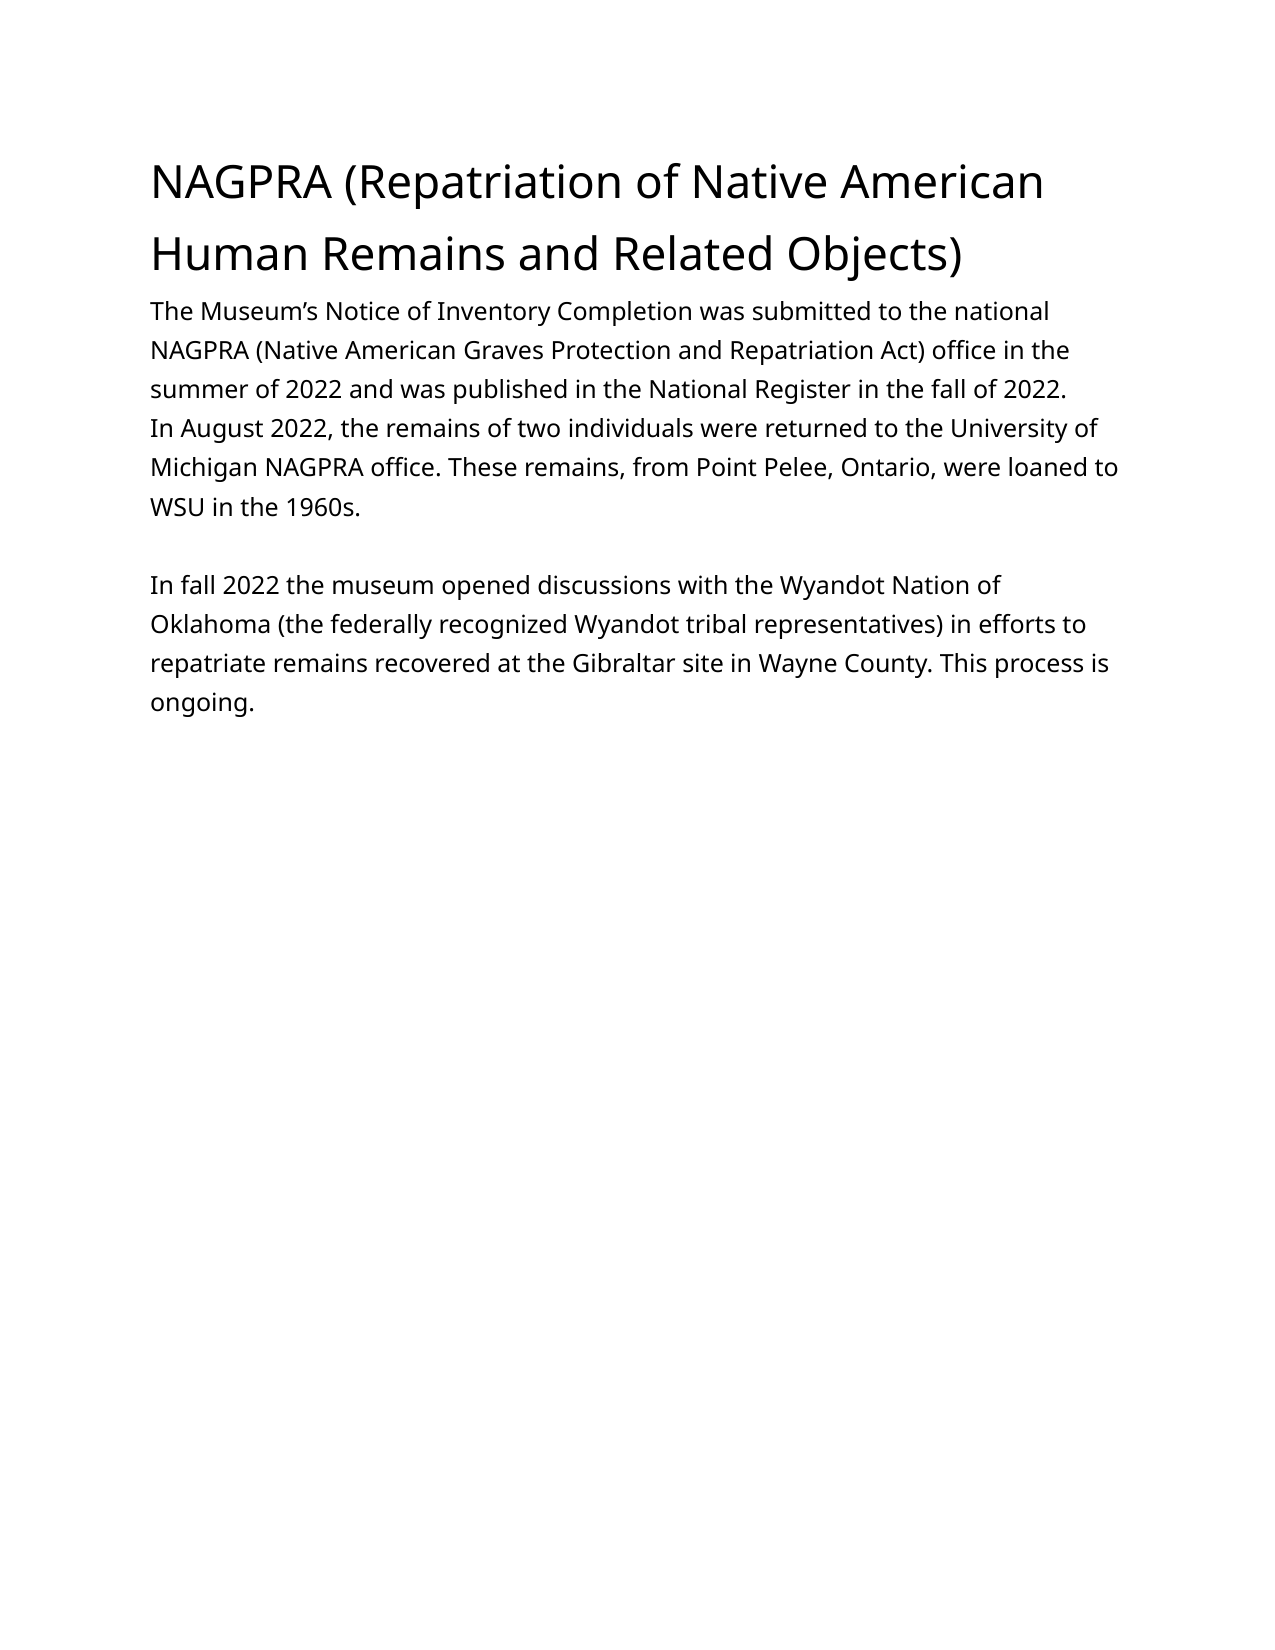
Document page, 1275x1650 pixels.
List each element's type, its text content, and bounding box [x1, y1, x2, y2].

text The Museum’s Notice of Inventory Completion was submitted to the national NAGPRA (Native American Graves Protection and Repatriation Act) office in the summer of 2022 and was published in the National Register in the fall of 2022. [150, 293, 1125, 406]
subtitle NAGPRA (Repatriation of Native American Human Remains and Related Objects) [150, 150, 1125, 284]
text In August 2022, the remains of two individuals were returned to the University of Michigan NAGPRA office. These remains, from Point Pelee, Ontario, were loaned to WSU in the 1960s. [150, 411, 1125, 523]
text In fall 2022 the museum opened discussions with the Wyandot Nation of Oklahoma (the federally recognized Wyandot tribal representatives) in efforts to repatriate remains recovered at the Gibraltar site in Wayne County. This process is ongoing. [150, 567, 1125, 719]
